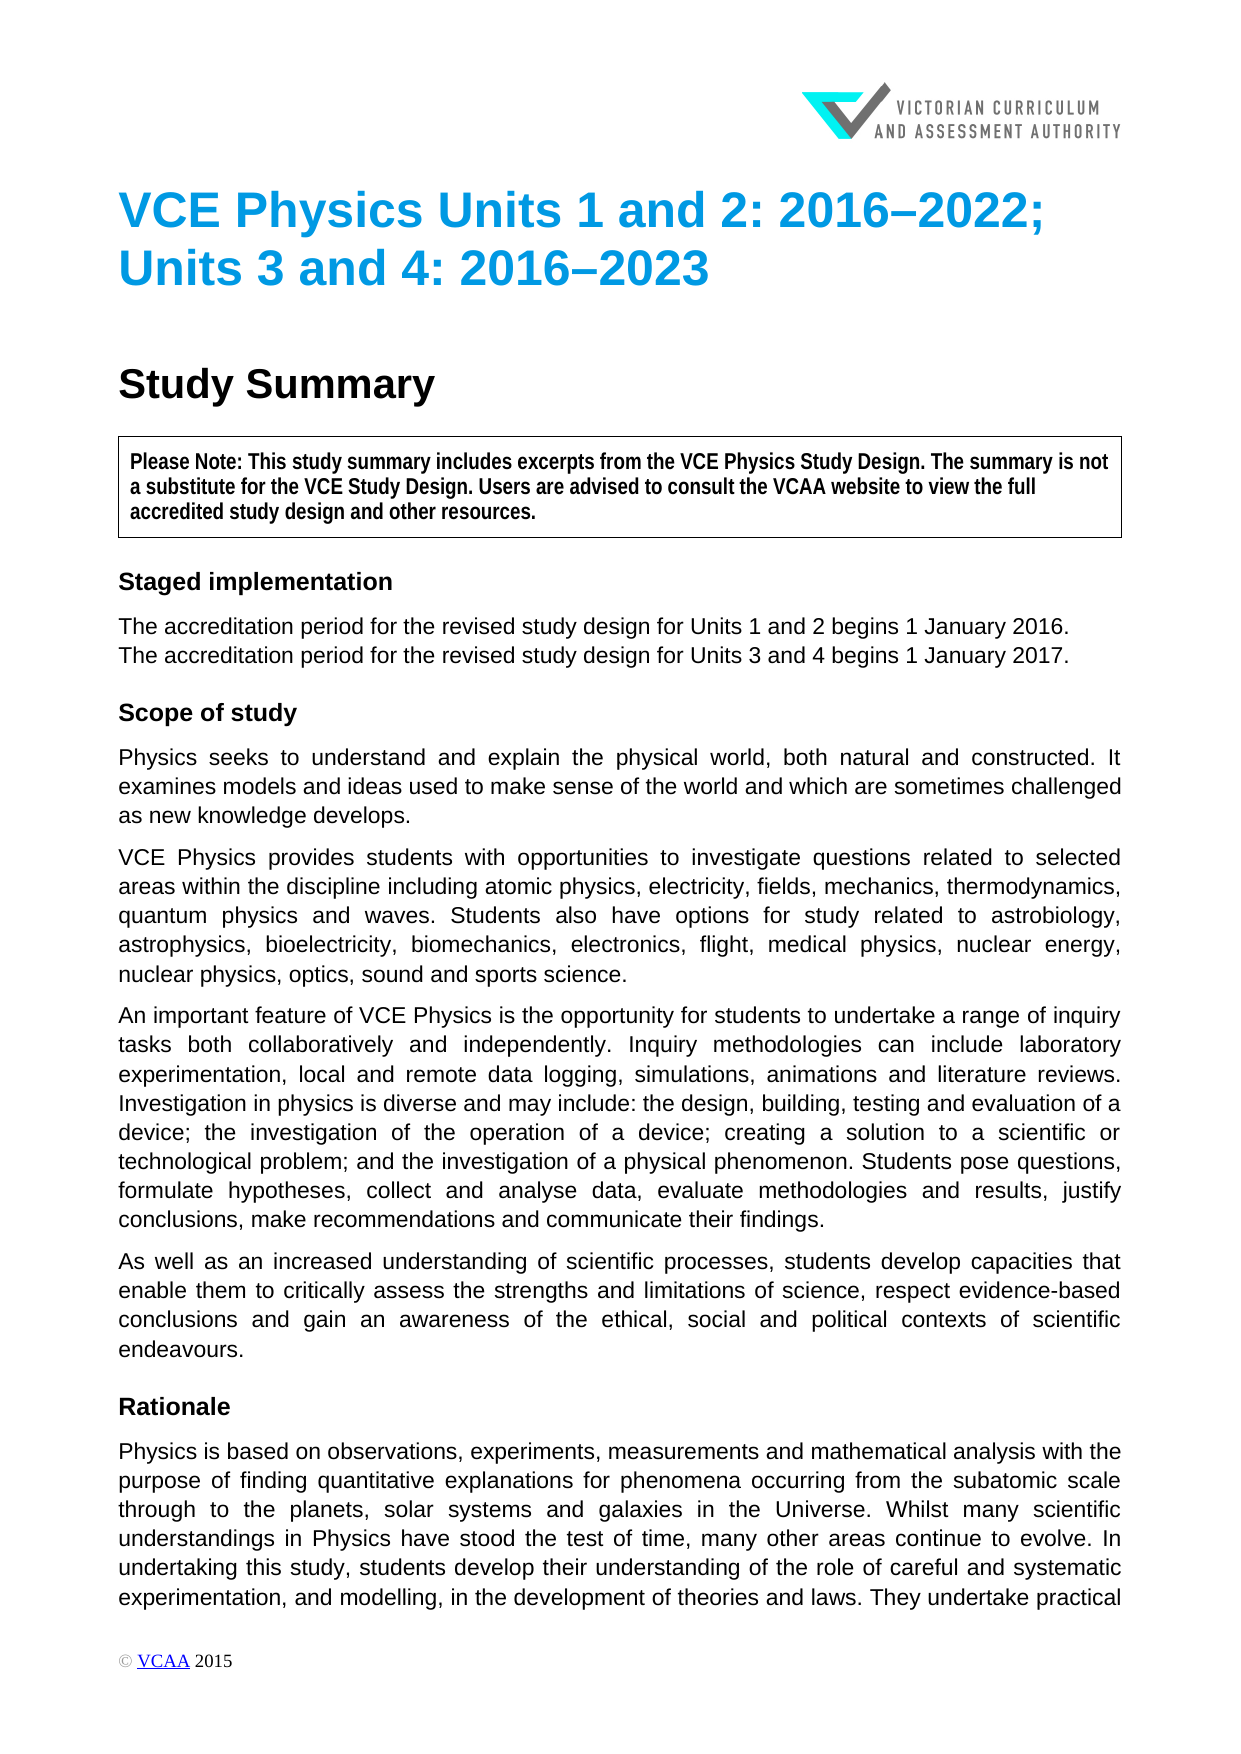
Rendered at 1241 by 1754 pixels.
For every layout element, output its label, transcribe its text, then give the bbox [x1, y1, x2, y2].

subtitle Scope of study [118, 698, 1122, 727]
text An important feature of VCE Physics is the opportunity for students to undertake a range of inquiry tasks both collaboratively and independently. Inquiry methodologies can include laboratory experimentation, local and remote data logging, simulations, animations and literature reviews. Investigation in physics is diverse and may include: the design, building, testing and evaluation of a device; the investigation of the operation of a device; creating a solution to a scientific or technological problem; and the investigation of a physical phenomenon. Students pose questions, formulate hypotheses, collect and analyse data, evaluate methodologies and results, justify conclusions, make recommendations and communicate their findings. [118, 1000, 1122, 1234]
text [118, 1436, 1122, 1611]
text Physics seeks to understand and explain the physical world, both natural and constructed. It examines models and ideas used to make sense of the world and which are sometimes challenged as new knowledge develops. [118, 742, 1122, 829]
text VCE Physics provides students with opportunities to investigate questions related to selected areas within the discipline including atomic physics, electricity, fields, mechanics, thermodynamics, quantum physics and waves. Students also have options for study related to astrobiology, astrophysics, bioelectricity, biomechanics, electronics, flight, medical physics, nuclear energy, nuclear physics, optics, sound and sports science. [118, 842, 1122, 988]
subtitle Study Summary [118, 360, 1122, 408]
subtitle Staged implementation [118, 567, 1122, 596]
subtitle Rationale [118, 1392, 1122, 1421]
text As well as an increased understanding of scientific processes, students develop capacities that enable them to critically assess the strengths and limitations of science, respect evidence-based conclusions and gain an awareness of the ethical, social and political contexts of scientific endeavours. [118, 1246, 1122, 1363]
picture [802, 82, 1123, 143]
table_header Please Note: This study summary includes excerpts from the VCE Physics Study Design. The summary is not a substitute for the VCE Study Design. Users are advised to consult the VCAA website to view the full accredited study design and other resources. [119, 437, 1121, 537]
text The accreditation period for the revised study design for Units 1 and 2 begins 1 January 2016. The accreditation period for the revised study design for Units 3 and 4 begins 1 January 2017. [118, 611, 1122, 669]
